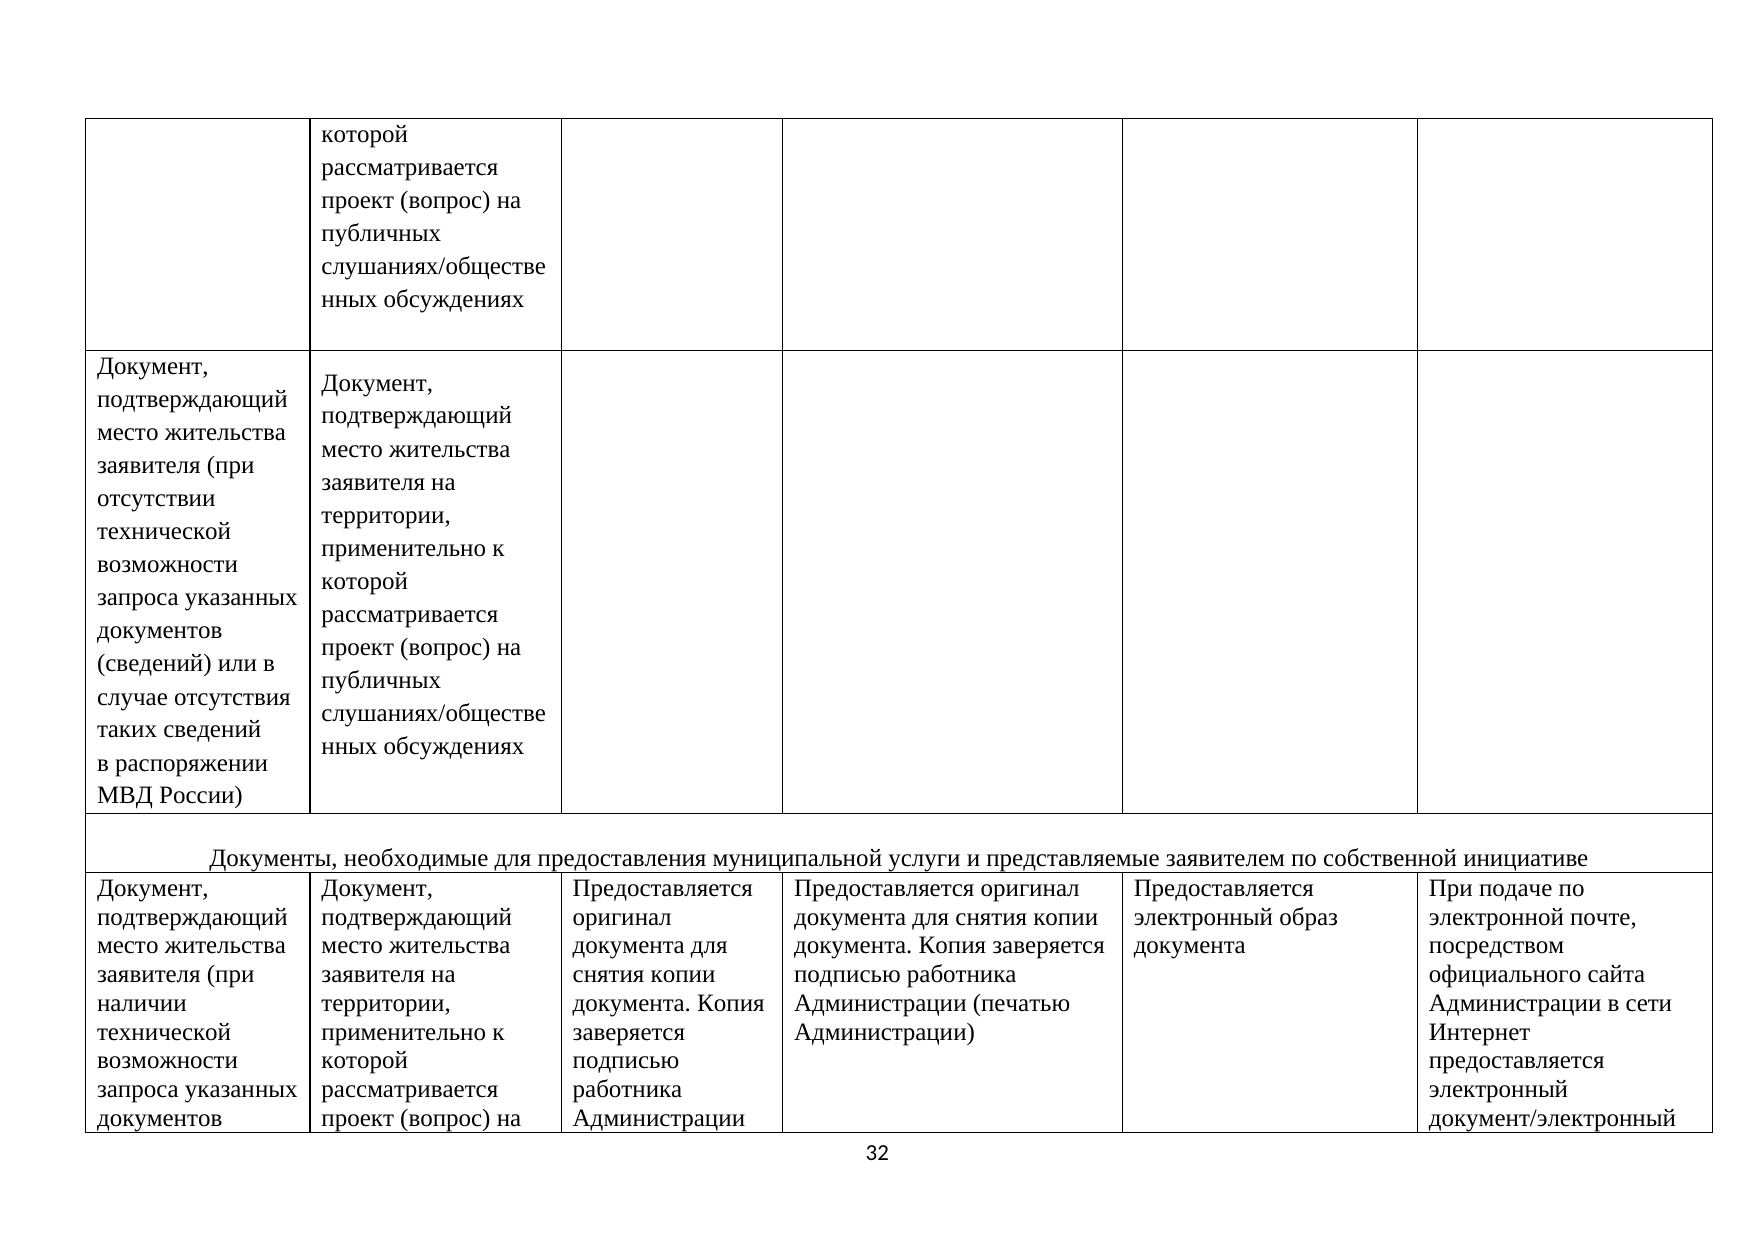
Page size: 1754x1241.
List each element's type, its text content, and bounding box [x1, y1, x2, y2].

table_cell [86, 873, 309, 1132]
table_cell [1123, 873, 1417, 1132]
table_cell [562, 351, 782, 813]
table_cell [1418, 351, 1712, 813]
table_cell Документы, необходимые для предоставления муниципальной услуги и представляемые заявителем по собственной инициативе [86, 814, 1712, 872]
table_cell [1123, 351, 1417, 813]
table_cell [562, 873, 782, 1132]
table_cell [1418, 119, 1712, 350]
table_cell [311, 873, 561, 1132]
table_cell Документ, подтверждающий место жительства заявителя (при отсутствии технической возможности запроса указанных документов (сведений) или в случае отсутствия таких сведений в распоряжении МВД России) [86, 351, 309, 813]
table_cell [311, 119, 561, 350]
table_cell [562, 119, 782, 350]
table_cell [1123, 119, 1417, 350]
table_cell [783, 873, 1122, 1132]
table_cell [1418, 873, 1712, 1132]
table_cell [783, 119, 1122, 350]
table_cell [86, 119, 309, 350]
table_cell [783, 351, 1122, 813]
